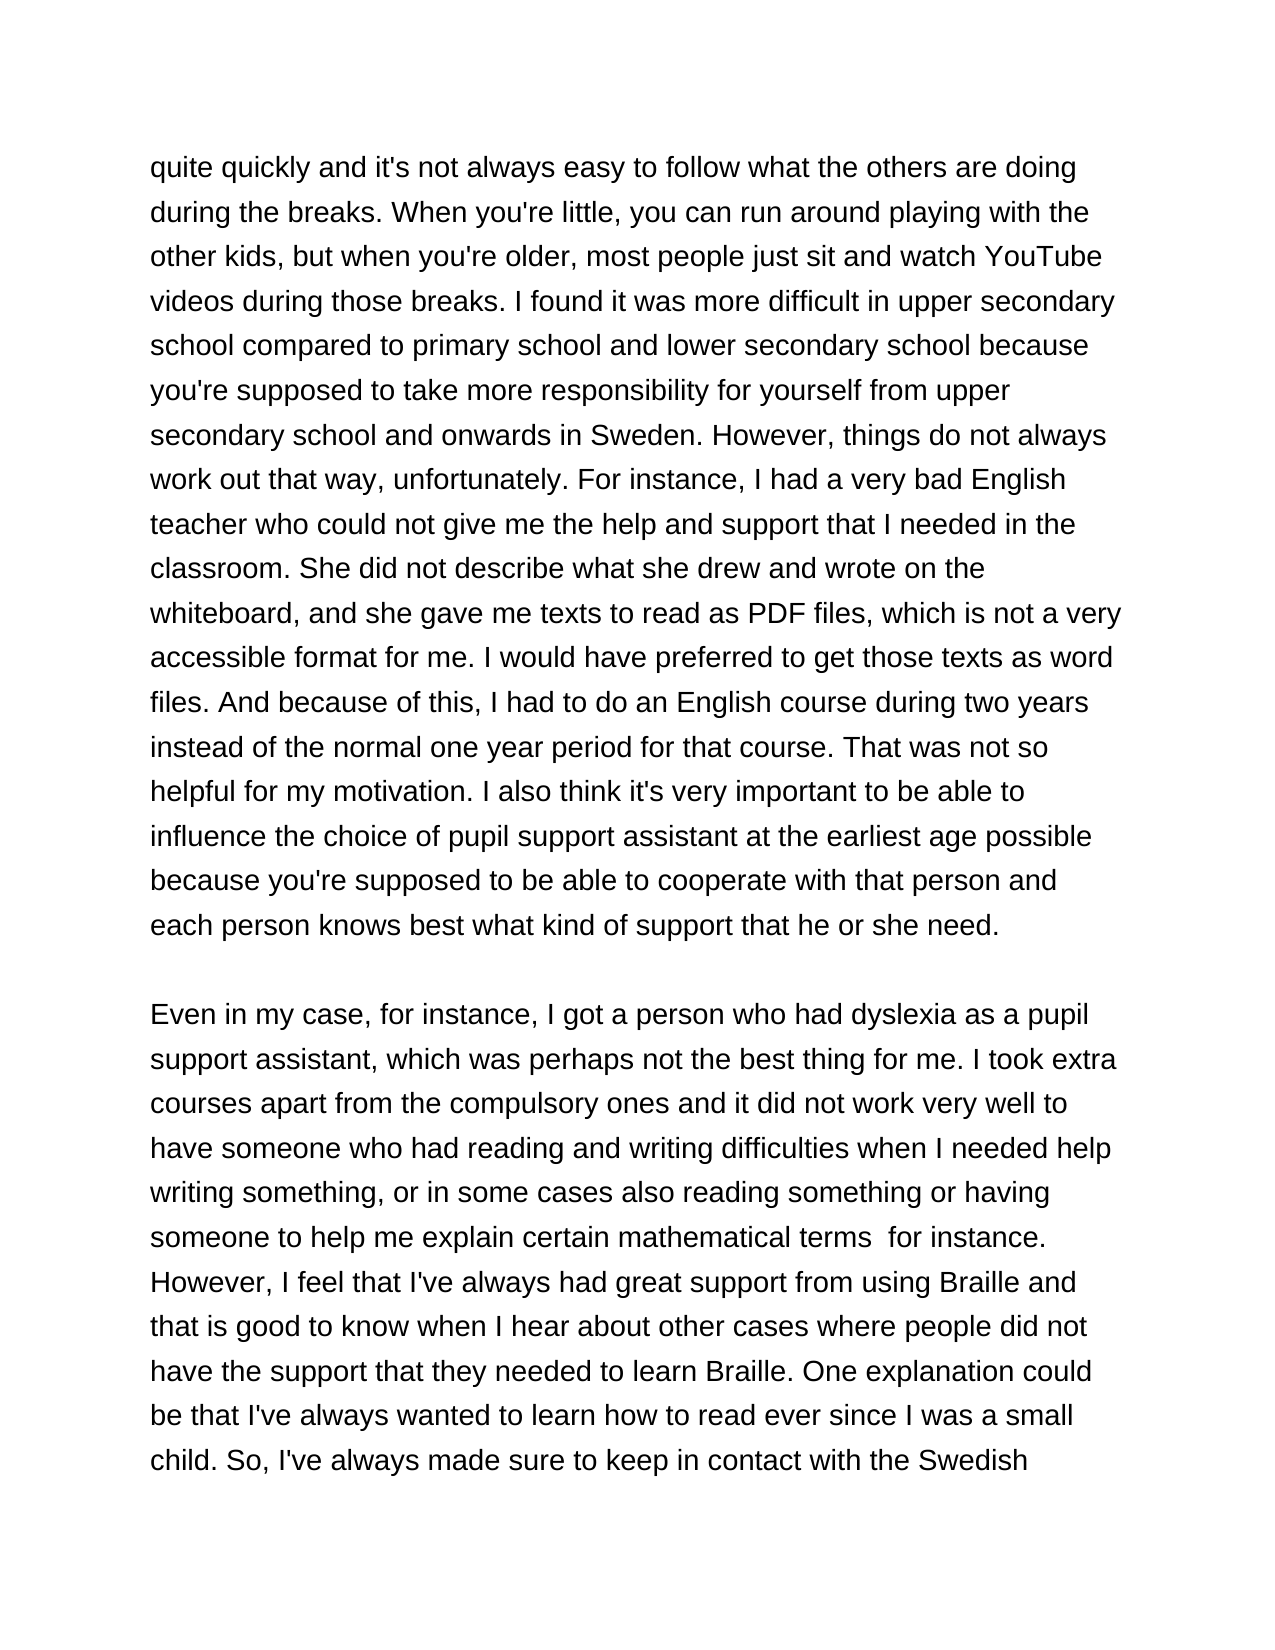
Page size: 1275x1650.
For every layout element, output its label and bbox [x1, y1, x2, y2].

text [150, 997, 1125, 1476]
text [150, 150, 1125, 941]
